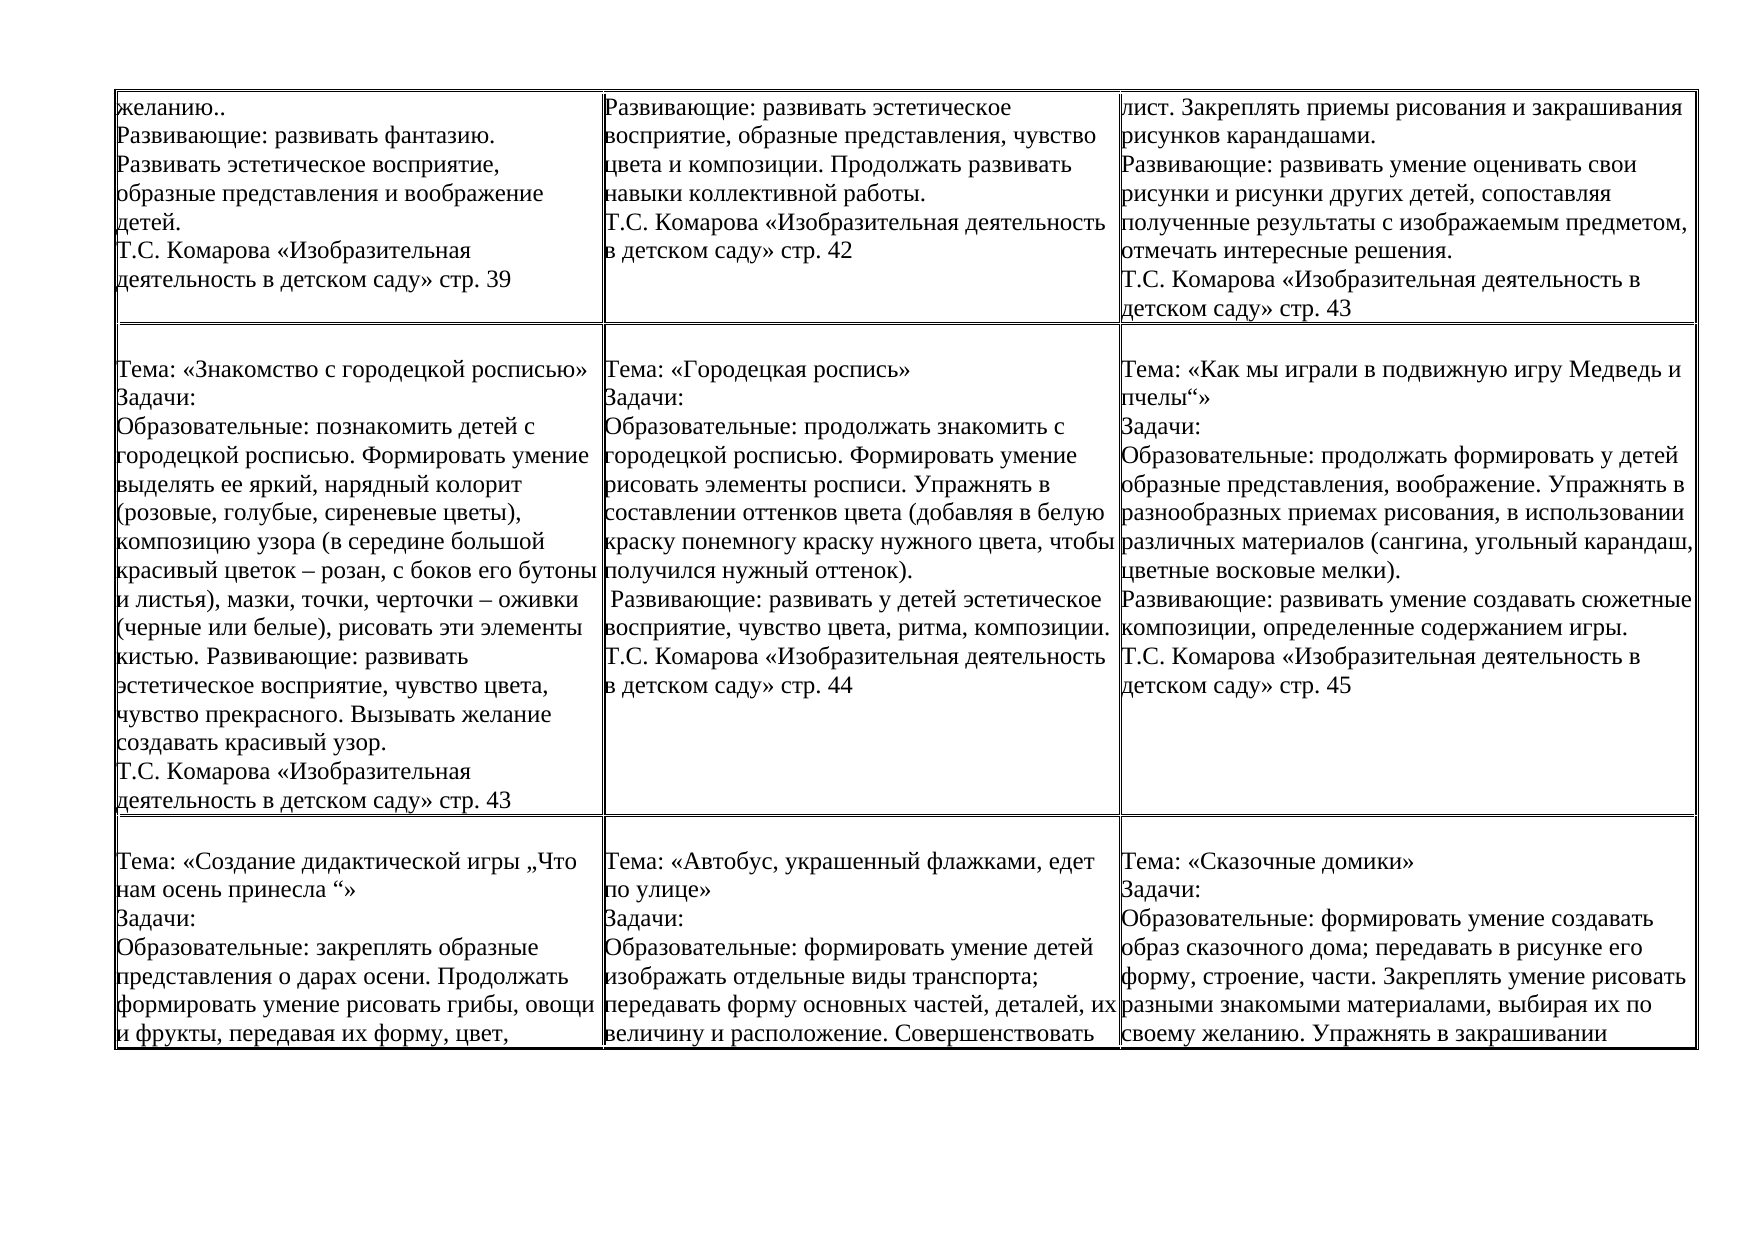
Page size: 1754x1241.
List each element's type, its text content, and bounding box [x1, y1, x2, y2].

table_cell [604, 92, 1121, 322]
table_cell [118, 90, 604, 322]
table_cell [604, 817, 1121, 1047]
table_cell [1121, 92, 1695, 322]
table_cell Тема: «Знакомство с городецкой росписью» Задачи: Образовательные: познакомить детей с городецкой росписью. Формировать умение выделять ее яркий, нарядный колорит (розовые, голубые, сиреневые цветы), композицию узора (в середине большой красивый цветок – розан, с боков его бутоны и листья), мазки, точки, черточки – оживки (черные или белые), рисовать эти элементы кистью. Развивающие: развивать эстетическое восприятие, чувство цвета, чувство прекрасного. Вызывать желание создавать красивый узор. Т.С. Комарова «Изобразительная деятельность в детском саду» стр. 43 [116, 322, 604, 814]
table_cell Тема: «Как мы играли в подвижную игру Медведь и пчелы“» Задачи: Образовательные: продолжать формировать у детей образные представления, воображение. Упражнять в разнообразных приемах рисования, в использовании различных материалов (сангина, угольный карандаш, цветные восковые мелки). Развивающие: развивать умение создавать сюжетные композиции, определенные содержанием игры. Т.С. Комарова «Изобразительная деятельность в детском саду» стр. 45 [1121, 322, 1697, 814]
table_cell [1121, 814, 1697, 1047]
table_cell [116, 814, 604, 1047]
table_cell Тема: «Городецкая роспись» Задачи: Образовательные: продолжать знакомить с городецкой росписью. Формировать умение рисовать элементы росписи. Упражнять в составлении оттенков цвета (добавляя в белую краску понемногу краску нужного цвета, чтобы получился нужный оттенок). Развивающие: развивать у детей эстетическое восприятие, чувство цвета, ритма, композиции. Т.С. Комарова «Изобразительная деятельность в детском саду» стр. 44 [606, 325, 1119, 814]
